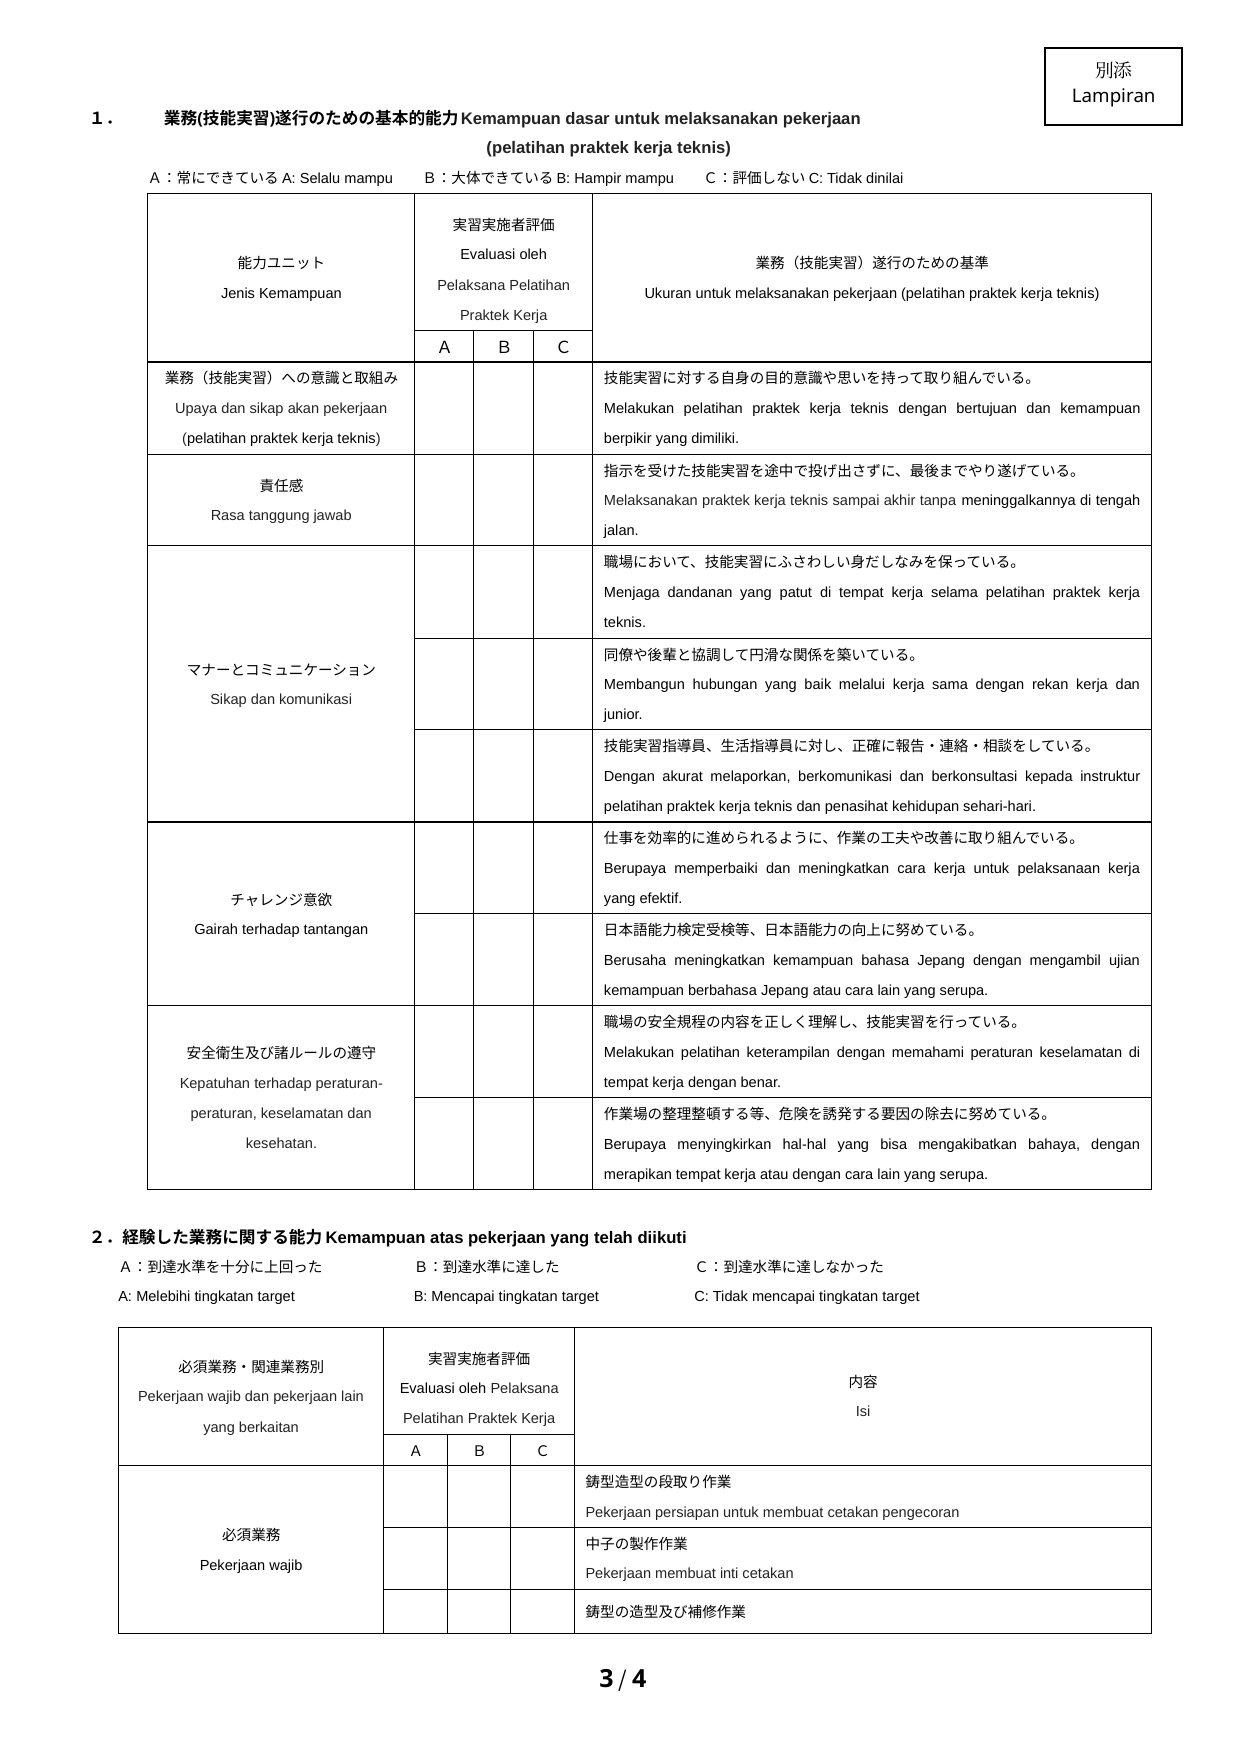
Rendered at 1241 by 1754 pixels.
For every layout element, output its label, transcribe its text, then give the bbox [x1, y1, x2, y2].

table_cell 安全衛生及び諸ルールの遵守 Kepatuhan terhadap peraturan-peraturan, keselamatan dan kesehatan. [148, 1006, 414, 1189]
table_cell 職場において、技能実習にふさわしい身だしなみを保っている。 Menjaga dandanan yang patut di tempat kerja selama pelatihan praktek kerja teknis. [593, 546, 1151, 637]
table_cell [415, 546, 473, 637]
table_cell [534, 914, 592, 1005]
table_cell [415, 363, 473, 453]
table_cell [474, 914, 533, 1005]
table_cell [474, 823, 533, 913]
table_cell [384, 1590, 447, 1633]
table_cell 職場の安全規程の内容を正しく理解し、技能実習を行っている。 Melakukan pelatihan keterampilan dengan memahami peraturan keselamatan di tempat kerja dengan benar. [593, 1006, 1151, 1097]
table_cell マナーとコミュニケーション Sikap dan komunikasi [148, 546, 414, 821]
table_cell [448, 1590, 510, 1633]
table_cell [534, 1006, 592, 1097]
text A: Melebihi tingkatan target B: Mencapai tingkatan target C: Tidak mencapai tingkatan target [118, 1281, 1152, 1312]
table_cell Ｂ [474, 331, 533, 361]
table_cell [474, 546, 533, 637]
table_cell Ａ [384, 1435, 447, 1465]
table_cell 責任感 Rasa tanggung jawab [148, 455, 414, 545]
table_cell 技能実習指導員、生活指導員に対し、正確に報告・連絡・相談をしている。 Dengan akurat melaporkan, berkomunikasi dan berkonsultasi kepada instruktur pelatihan praktek kerja teknis dan penasihat kehidupan sehari-hari. [593, 730, 1151, 821]
text ２．経験した業務に関する能力Kemampuan atas pekerjaan yang telah diikuti [89, 1221, 1152, 1251]
table_cell 作業場の整理整頓する等、危険を誘発する要因の除去に努めている。 Berupaya menyingkirkan hal-hal yang bisa mengakibatkan bahaya, dengan merapikan tempat kerja atau dengan cara lain yang serupa. [593, 1098, 1151, 1189]
table_cell [534, 363, 592, 453]
table_cell [474, 639, 533, 729]
table_cell [415, 823, 473, 913]
table_cell 必須業務 Pekerjaan wajib [119, 1466, 383, 1633]
table_cell [511, 1528, 574, 1588]
table_header 実習実施者評価 Evaluasi oleh Pelaksana Pelatihan Praktek Kerja [384, 1328, 574, 1434]
table_cell [415, 639, 473, 729]
table_cell [534, 823, 592, 913]
table_cell Ａ [415, 331, 473, 361]
table_header 能力ユニット Jenis Kemampuan [148, 194, 414, 361]
list 業務(技能実習)遂行のための基本的能力 Kemampuan dasar untuk melaksanakan pekerjaan [89, 102, 1152, 132]
table_cell [415, 455, 473, 545]
table_cell 業務（技能実習）への意識と取組み Upaya dan sikap akan pekerjaan (pelatihan praktek kerja teknis) [148, 363, 414, 453]
table_cell [534, 730, 592, 821]
text Ａ：到達水準を十分に上回った Ｂ：到達水準に達した Ｃ：到達水準に達しなかった [118, 1251, 1152, 1281]
table_cell 指示を受けた技能実習を途中で投げ出さずに、最後までやり遂げている。 Melaksanakan praktek kerja teknis sampai akhir tanpa meninggalkannya di tengah jalan. [593, 455, 1151, 545]
table_cell [474, 455, 533, 545]
table_cell [474, 1098, 533, 1189]
table_cell Ｃ [534, 331, 592, 361]
table_cell [511, 1466, 574, 1527]
table_cell 日本語能力検定受検等、日本語能力の向上に努めている。 Berusaha meningkatkan kemampuan bahasa Jepang dengan mengambil ujian kemampuan berbahasa Jepang atau cara lain yang serupa. [593, 914, 1151, 1005]
table_cell [384, 1528, 447, 1588]
text Ａ：常にできている A: Selalu mampu Ｂ：大体できている B: Hampir mampu Ｃ：評価しない C: Tidak dinilai [118, 162, 1152, 193]
table_cell [534, 639, 592, 729]
table_cell 鋳型造型の段取り作業 Pekerjaan persiapan untuk membuat cetakan pengecoran [575, 1466, 1151, 1527]
table_cell 同僚や後輩と協調して円滑な関係を築いている。 Membangun hubungan yang baik melalui kerja sama dengan rekan kerja dan junior. [593, 639, 1151, 729]
table_header 内容 Isi [575, 1328, 1151, 1465]
table_cell [511, 1590, 574, 1633]
table_cell チャレンジ意欲 Gairah terhadap tantangan [148, 823, 414, 1005]
table_cell [534, 1098, 592, 1189]
table_header 業務（技能実習）遂行のための基準 Ukuran untuk melaksanakan pekerjaan (pelatihan praktek kerja teknis) [593, 194, 1151, 361]
table_cell 技能実習に対する自身の目的意識や思いを持って取り組んでいる。 Melakukan pelatihan praktek kerja teknis dengan bertujuan dan kemampuan berpikir yang dimiliki. [593, 363, 1151, 453]
table_cell [534, 455, 592, 545]
table_cell [415, 1098, 473, 1189]
table_cell [534, 546, 592, 637]
table_cell [448, 1528, 510, 1588]
table_cell Ｃ [511, 1435, 574, 1465]
table_cell [415, 730, 473, 821]
table_header 必須業務・関連業務別 Pekerjaan wajib dan pekerjaan lain yang berkaitan [119, 1328, 383, 1465]
table_cell [415, 1006, 473, 1097]
table_cell 中子の製作作業 Pekerjaan membuat inti cetakan [575, 1528, 1151, 1588]
table_cell Ｂ [448, 1435, 510, 1465]
table_cell [415, 914, 473, 1005]
table_cell [474, 1006, 533, 1097]
table_cell [384, 1466, 447, 1527]
list (pelatihan praktek kerja teknis) [164, 132, 1152, 162]
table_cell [575, 1590, 1151, 1633]
table_cell [448, 1466, 510, 1527]
table_cell [474, 730, 533, 821]
table_cell 仕事を効率的に進められるように、作業の工夫や改善に取り組んでいる。 Berupaya memperbaiki dan meningkatkan cara kerja untuk pelaksanaan kerja yang efektif. [593, 823, 1151, 913]
table_header 実習実施者評価 Evaluasi oleh Pelaksana Pelatihan Praktek Kerja [415, 194, 592, 330]
table_cell [474, 363, 533, 453]
